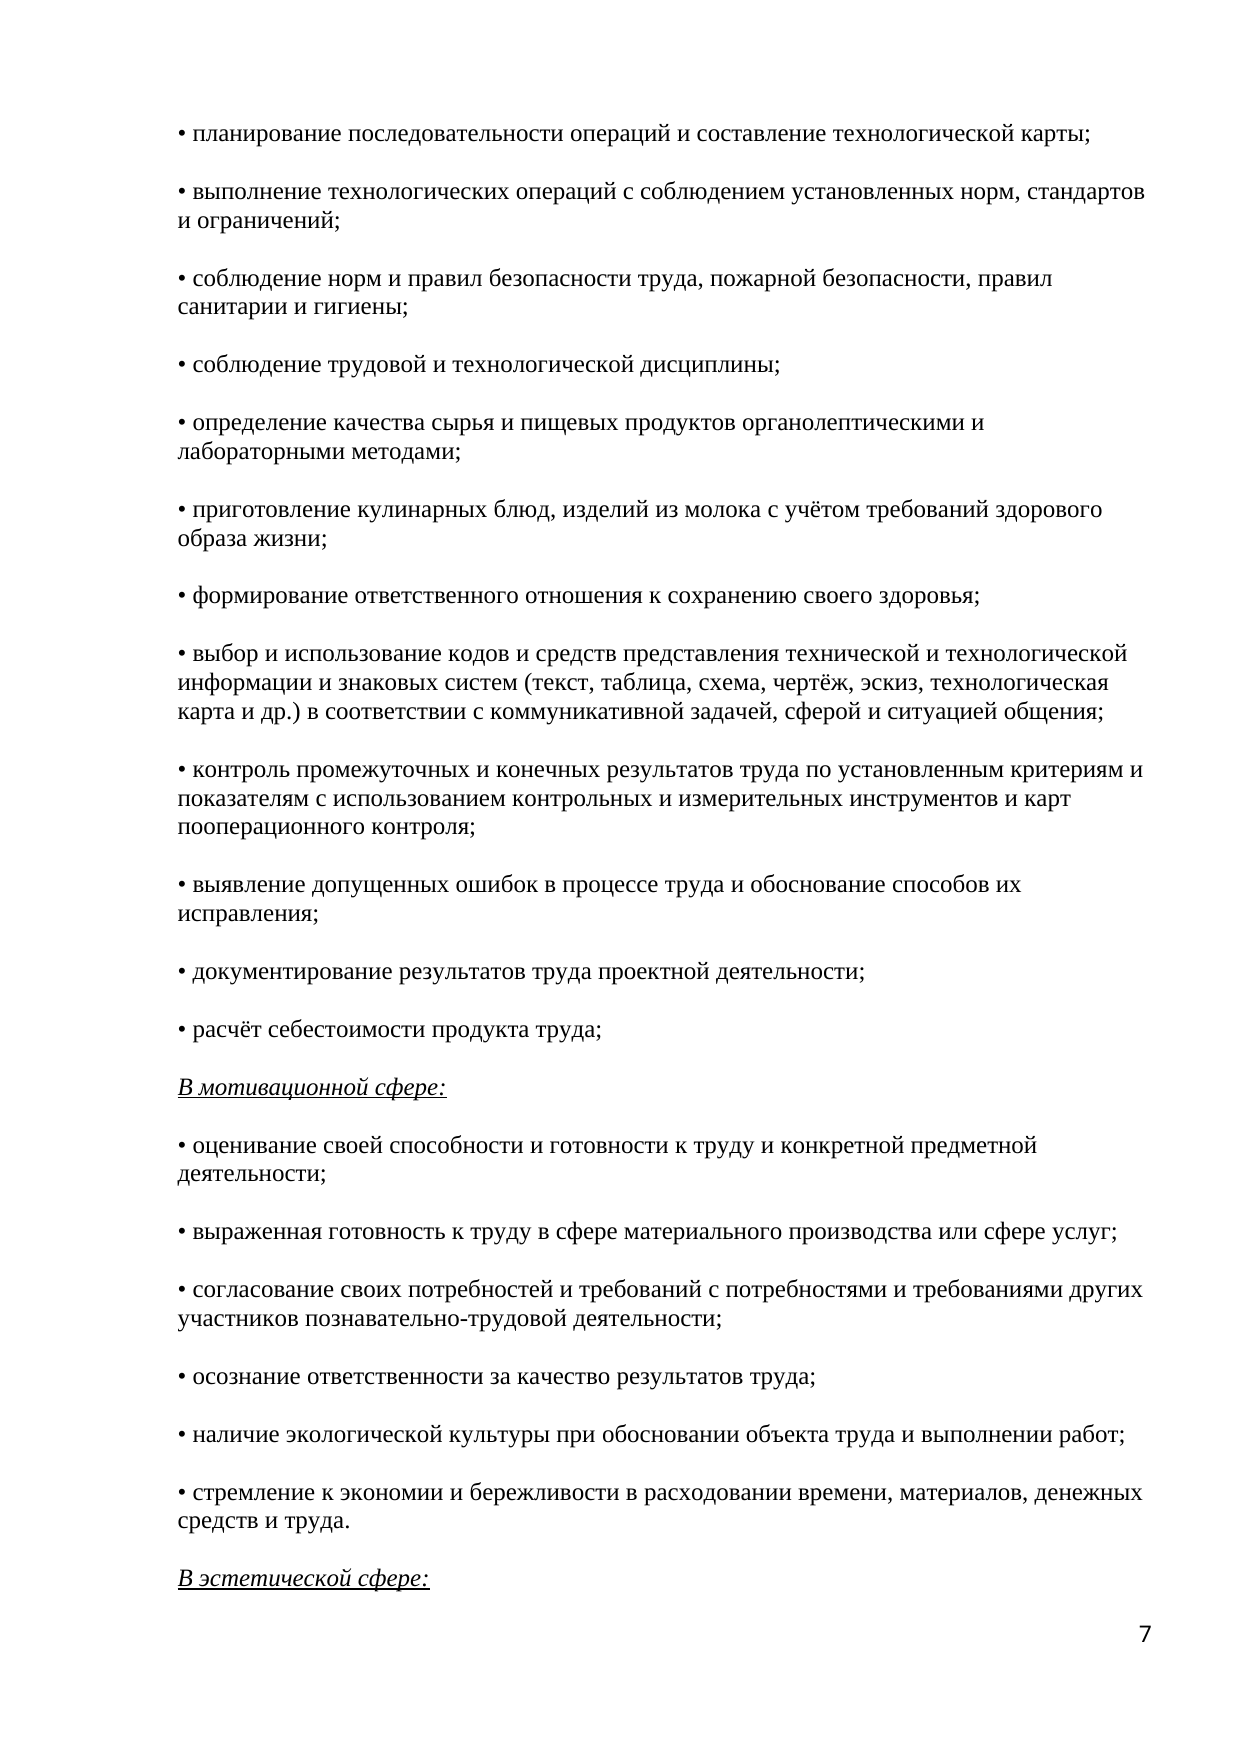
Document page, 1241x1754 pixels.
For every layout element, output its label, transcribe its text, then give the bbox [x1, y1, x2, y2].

text • стремление к экономии и бережливости в расходовании времени, материалов, денежных средств и труда. [177, 1477, 1152, 1534]
text • определение качества сырья и пищевых продуктов органолептическими и лабораторными методами; [177, 407, 1152, 465]
text • расчёт себестоимости продукта труда; [177, 1014, 1152, 1043]
text • планирование последовательности операций и составление технологической карты; [177, 118, 1152, 147]
text • выбор и использование кодов и средств представления технической и технологической информации и знаковых систем (текст, таблица, схема, чертёж, эскиз, технологическая карта и др.) в соответствии с коммуникативной задачей, сферой и ситуацией общения; [177, 638, 1152, 725]
text В эстетической сфере: [177, 1563, 1152, 1592]
text • приготовление кулинарных блюд, изделий из молока с учётом требований здорового образа жизни; [177, 494, 1152, 551]
text • наличие экологической культуры при обосновании объекта труда и выполнении работ; [177, 1419, 1152, 1448]
text • соблюдение норм и правил безопасности труда, пожарной безопасности, правил санитарии и гигиены; [177, 263, 1152, 320]
text • согласование своих потребностей и требований с потребностями и требованиями других участников познавательно-трудовой деятельности; [177, 1274, 1152, 1332]
text В мотивационной сфере: [177, 1072, 1152, 1101]
text • документирование результатов труда проектной деятельности; [177, 956, 1152, 985]
text • соблюдение трудовой и технологической дисциплины; [177, 349, 1152, 378]
text • выявление допущенных ошибок в процессе труда и обоснование способов их исправления; [177, 869, 1152, 927]
text • оценивание своей способности и готовности к труду и конкретной предметной деятельности; [177, 1130, 1152, 1187]
text • контроль промежуточных и конечных результатов труда по установленным критериям и показателям с использованием контрольных и измерительных инструментов и карт пооперационного контроля; [177, 754, 1152, 840]
text • осознание ответственности за качество результатов труда; [177, 1361, 1152, 1390]
text • выраженная готовность к труду в сфере материального производства или сфере услуг; [177, 1216, 1152, 1245]
text • выполнение технологических операций с соблюдением установленных норм, стандартов и ограничений; [177, 176, 1152, 233]
text • формирование ответственного отношения к сохранению своего здоровья; [177, 581, 1152, 609]
